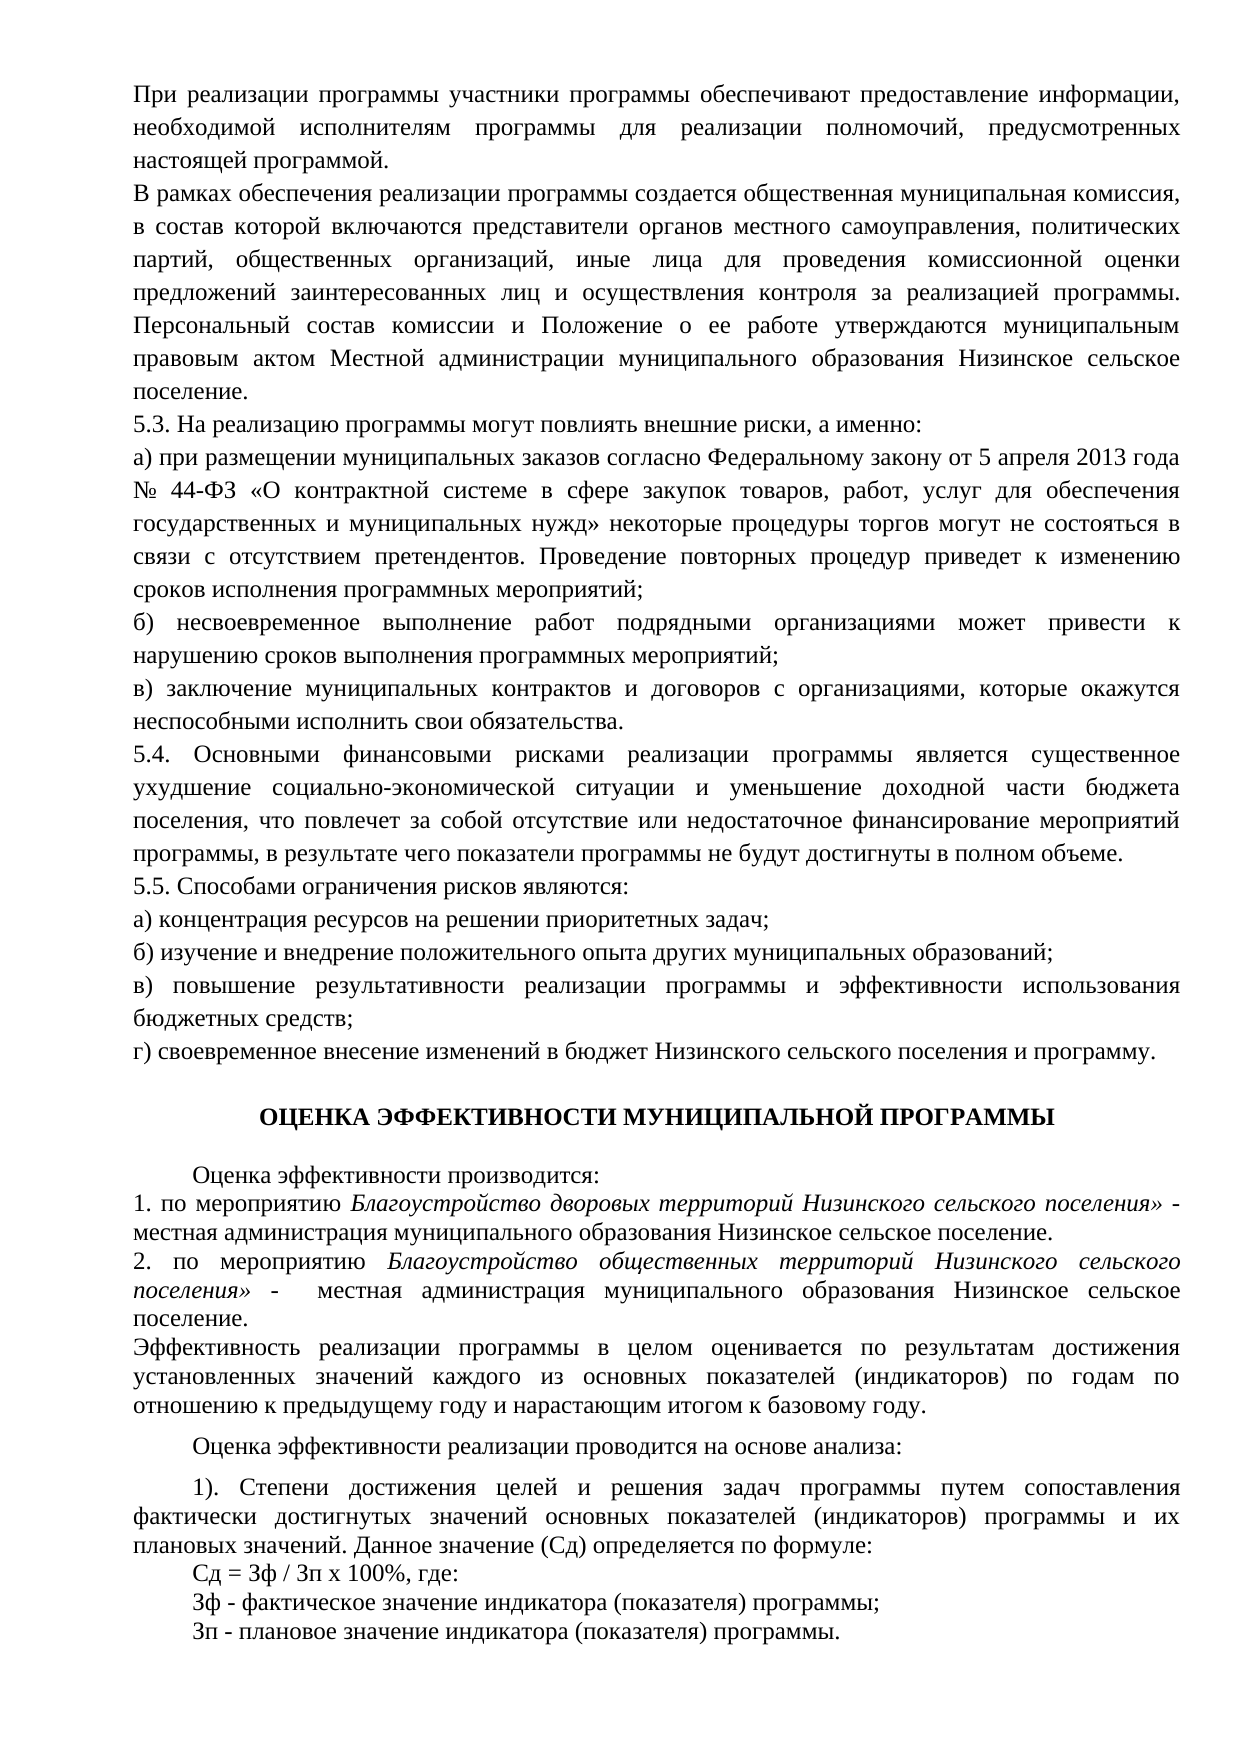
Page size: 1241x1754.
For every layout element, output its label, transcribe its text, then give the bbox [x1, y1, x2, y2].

text Оценка эффективности производится: [133, 1160, 1181, 1188]
text 2. по мероприятию Благоустройство общественных территорий Низинского сельского поселения» - местная администрация муниципального образования Низинское сельское поселение. [133, 1246, 1181, 1332]
text б) несвоевременное выполнение работ подрядными организациями может привести к нарушению сроков выполнения программных мероприятий; [133, 607, 1181, 669]
text в) заключение муниципальных контрактов и договоров с организациями, которые окажутся неспособными исполнить свои обязательства. [133, 673, 1181, 735]
text В рамках обеспечения реализации программы создается общественная муниципальная комиссия, в состав которой включаются представители органов местного самоуправления, политических партий, общественных организаций, иные лица для проведения комиссионной оценки предложений заинтересованных лиц и осуществления контроля за реализацией программы. Персональный состав комиссии и Положение о ее работе утверждаются муниципальным правовым актом Местной администрации муниципального образования Низинское сельское поселение. [133, 178, 1181, 404]
text Зф - фактическое значение индикатора (показателя) программы; [133, 1587, 1181, 1616]
text в) повышение результативности реализации программы и эффективности использования бюджетных средств; [133, 970, 1181, 1032]
text 1. по мероприятию Благоустройство дворовых территорий Низинского сельского поселения» - местная администрация муниципального образования Низинское сельское поселение. [133, 1188, 1181, 1246]
text Зп - плановое значение индикатора (показателя) программы. [133, 1616, 1181, 1645]
text 5.4. Основными финансовыми рисками реализации программы является существенное ухудшение социально-экономической ситуации и уменьшение доходной части бюджета поселения, что повлечет за собой отсутствие или недостаточное финансирование мероприятий программы, в результате чего показатели программы не будут достигнуты в полном объеме. [133, 739, 1181, 867]
text а) при размещении муниципальных заказов согласно Федеральному закону от 5 апреля 2013 года № 44-ФЗ «О контрактной системе в сфере закупок товаров, работ, услуг для обеспечения государственных и муниципальных нужд» некоторые процедуры торгов могут не состояться в связи с отсутствием претендентов. Проведение повторных процедур приведет к изменению сроков исполнения программных мероприятий; [133, 442, 1181, 603]
text Эффективность реализации программы в целом оценивается по результатам достижения установленных значений каждого из основных показателей (индикаторов) по годам по отношению к предыдущему году и нарастающим итогом к базовому году. [133, 1332, 1181, 1418]
text Оценка эффективности реализации проводится на основе анализа: [133, 1431, 1181, 1460]
text При реализации программы участники программы обеспечивают предоставление информации, необходимой исполнителям программы для реализации полномочий, предусмотренных настоящей программой. [133, 79, 1181, 173]
text 5.3. На реализацию программы могут повлиять внешние риски, а именно: [133, 409, 1181, 438]
text 5.5. Способами ограничения рисков являются: [133, 871, 1181, 900]
text ОЦЕНКА ЭФФЕКТИВНОСТИ МУНИЦИПАЛЬНОЙ ПРОГРАММЫ [133, 1102, 1181, 1131]
text б) изучение и внедрение положительного опыта других муниципальных образований; [133, 937, 1181, 966]
text Сд = Зф / Зп x 100%, где: [133, 1558, 1181, 1587]
text г) своевременное внесение изменений в бюджет Низинского сельского поселения и программу. [133, 1036, 1181, 1065]
text 1). Степени достижения целей и решения задач программы путем сопоставления фактически достигнутых значений основных показателей (индикаторов) программы и их плановых значений. Данное значение (Сд) определяется по формуле: [133, 1472, 1181, 1558]
text а) концентрация ресурсов на решении приоритетных задач; [133, 904, 1181, 933]
